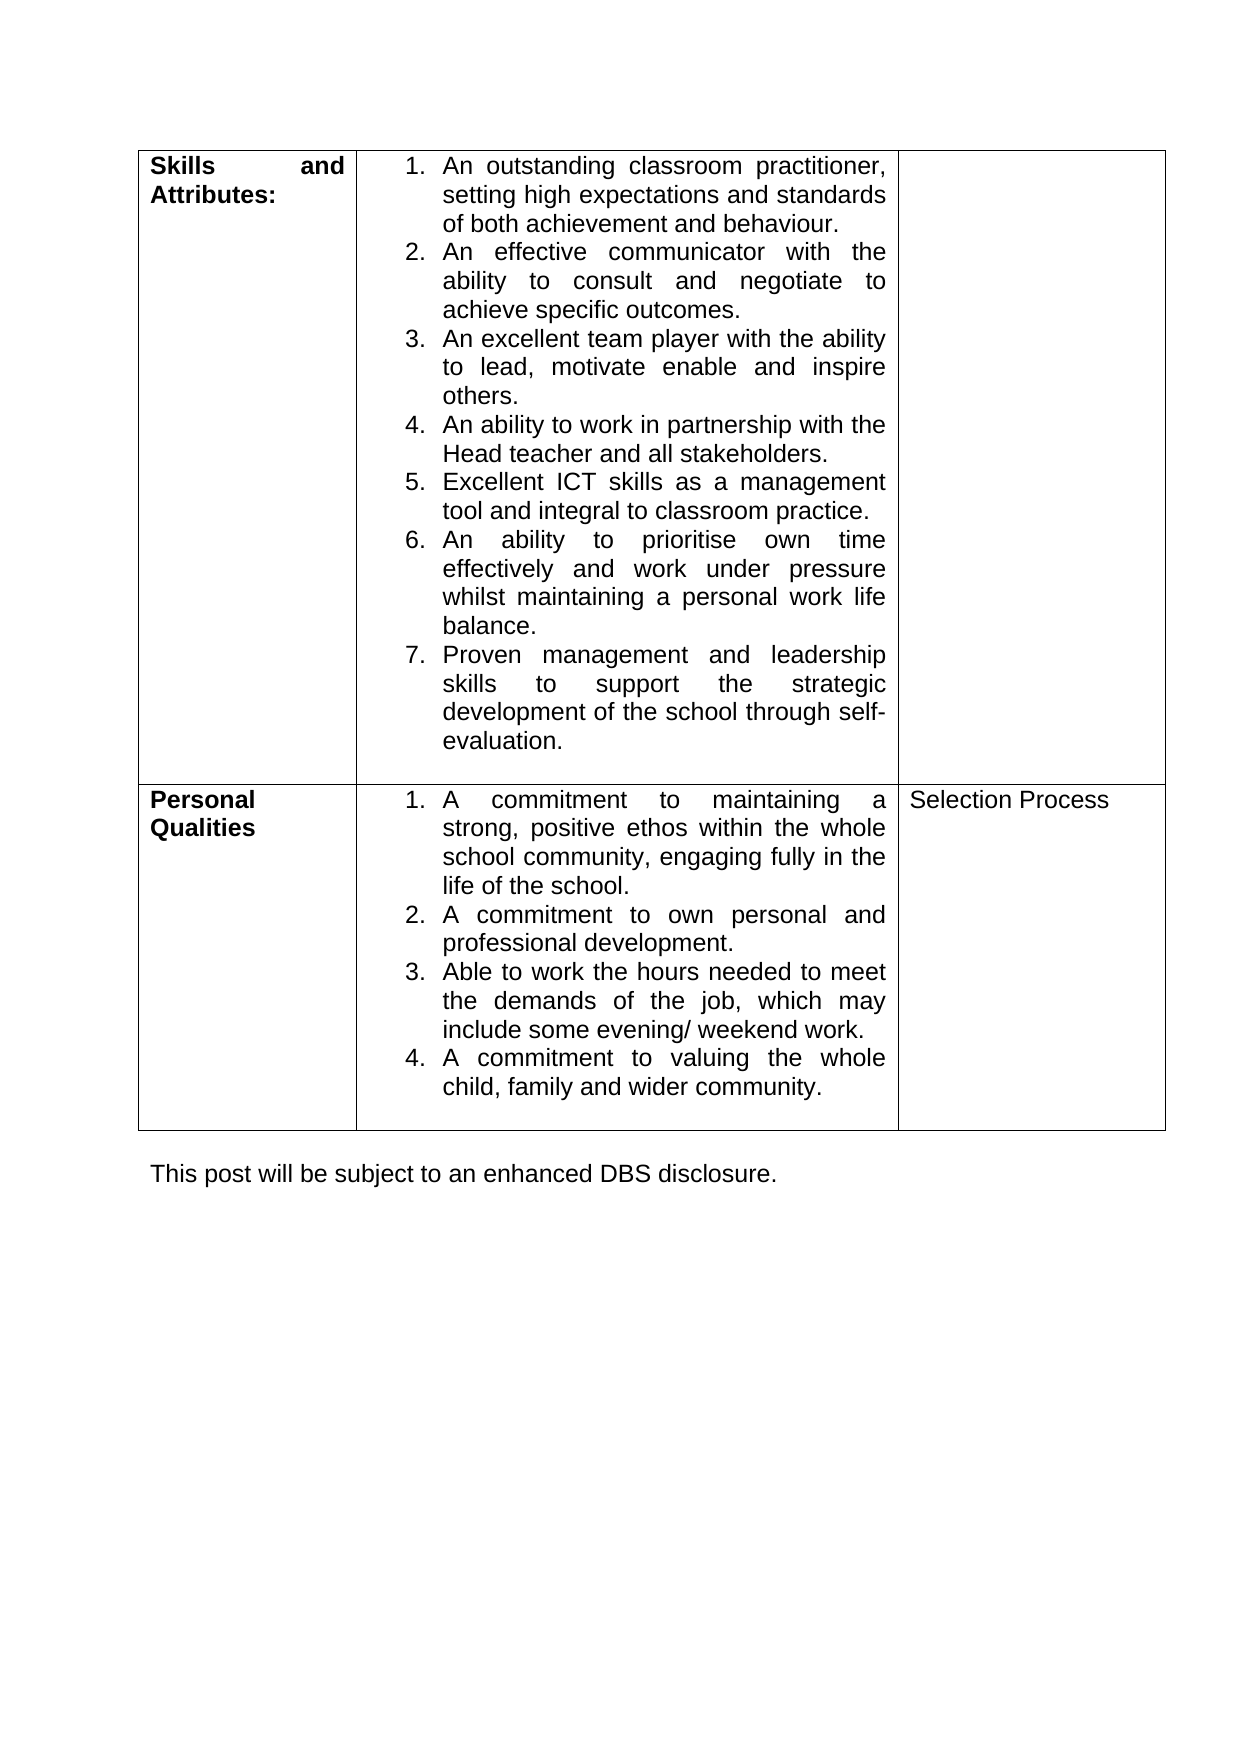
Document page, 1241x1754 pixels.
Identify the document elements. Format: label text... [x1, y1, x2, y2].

table_cell Personal Qualities [139, 785, 356, 1129]
text This post will be subject to an enhanced DBS disclosure. [150, 1159, 1090, 1188]
table_cell [899, 151, 1165, 783]
table_cell Skills and Attributes: [139, 151, 356, 783]
table_cell An outstanding classroom practitioner, setting high expectations and standards of both achievement and behaviour. An effective communicator with the ability to consult and negotiate to achieve specific outcomes. An excellent team player with the ability to lead, motivate enable and inspire others. An ability to work in partnership with the Head teacher and all stakeholders. Excellent ICT skills as a management tool and integral to classroom practice. An ability to prioritise own time effectively and work under pressure whilst maintaining a personal work life balance. Proven management and leadership skills to support the strategic development of the school through self-evaluation. [357, 151, 898, 783]
table_cell A commitment to maintaining a strong, positive ethos within the whole school community, engaging fully in the life of the school. A commitment to own personal and professional development. Able to work the hours needed to meet the demands of the job, which may include some evening/ weekend work. A commitment to valuing the whole child, family and wider community. [357, 785, 898, 1129]
table_cell Selection Process [899, 785, 1165, 1129]
